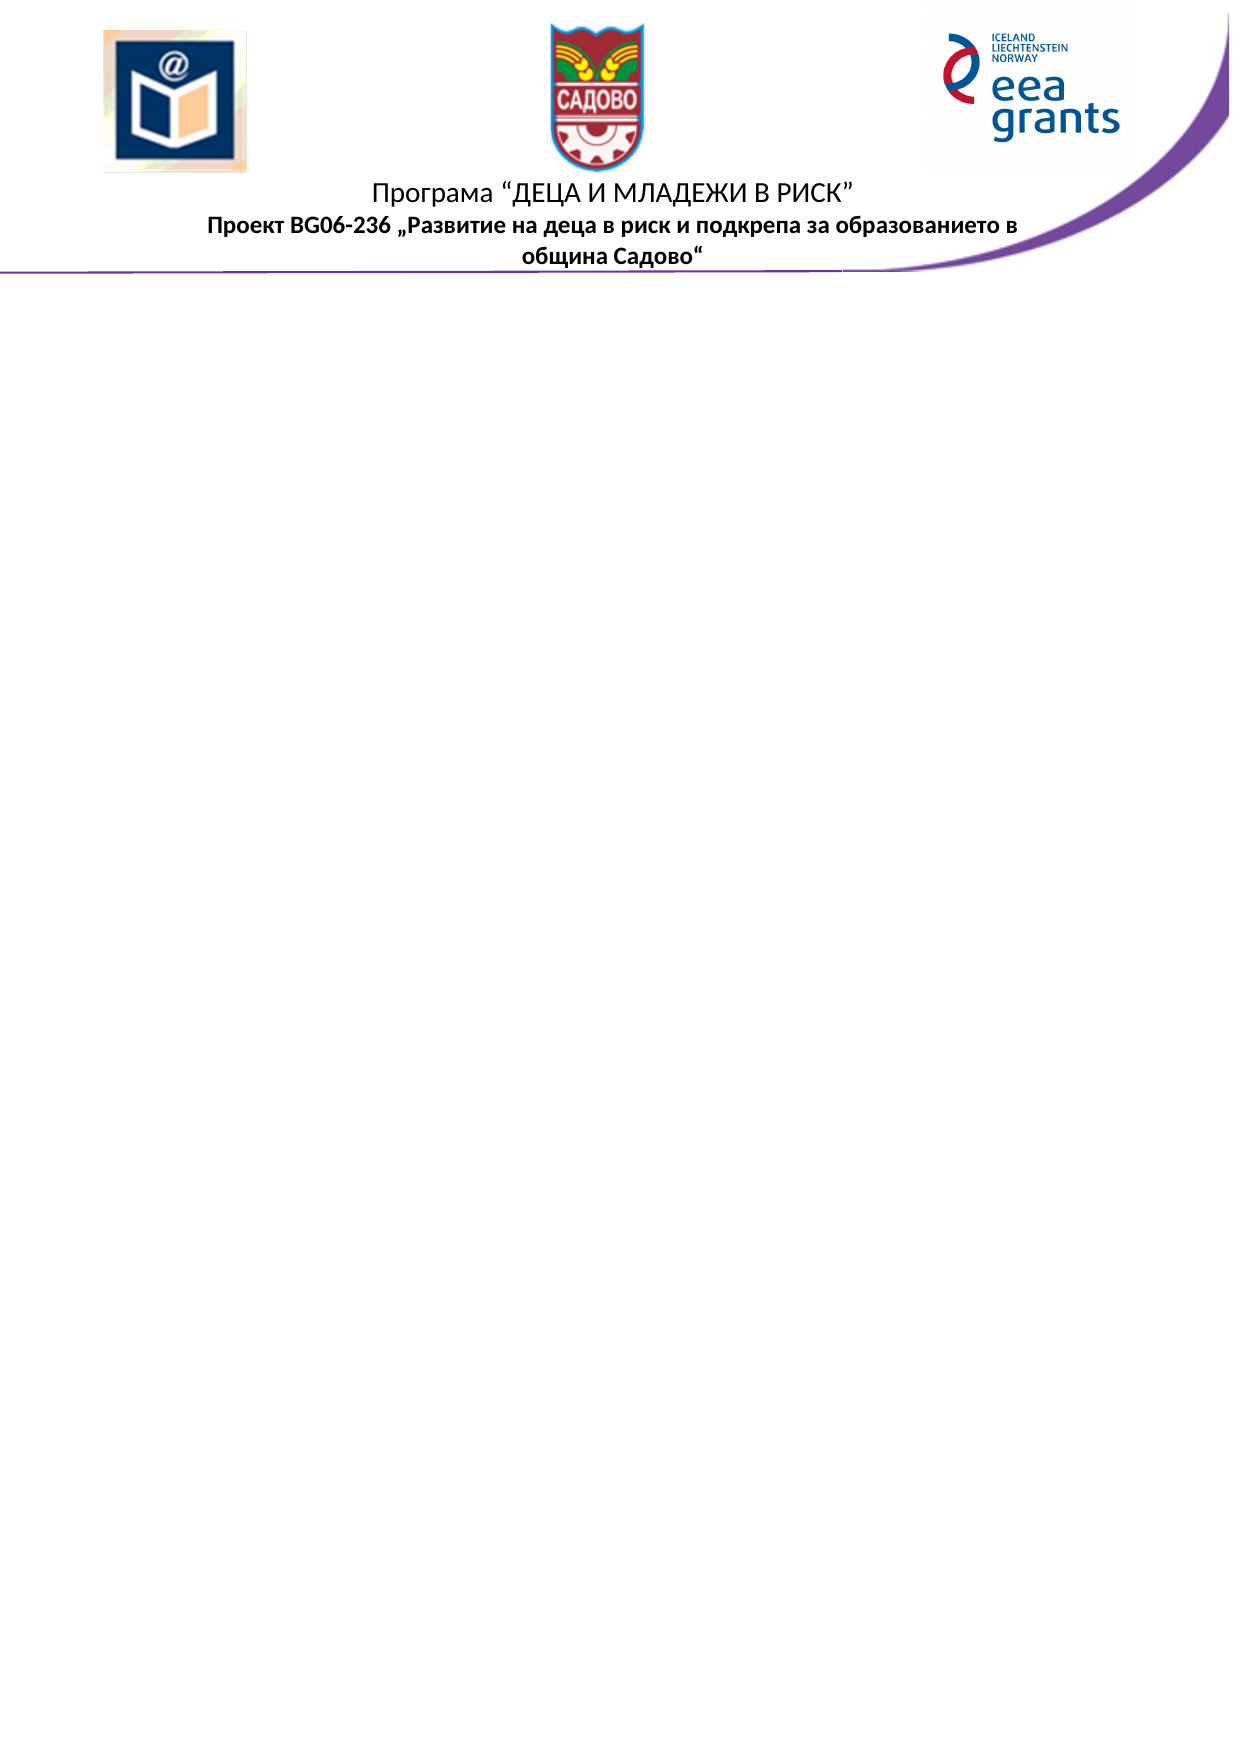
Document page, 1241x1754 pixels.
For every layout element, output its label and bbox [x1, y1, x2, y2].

picture [103, 30, 248, 174]
picture [843, 0, 1230, 272]
picture [550, 22, 646, 174]
